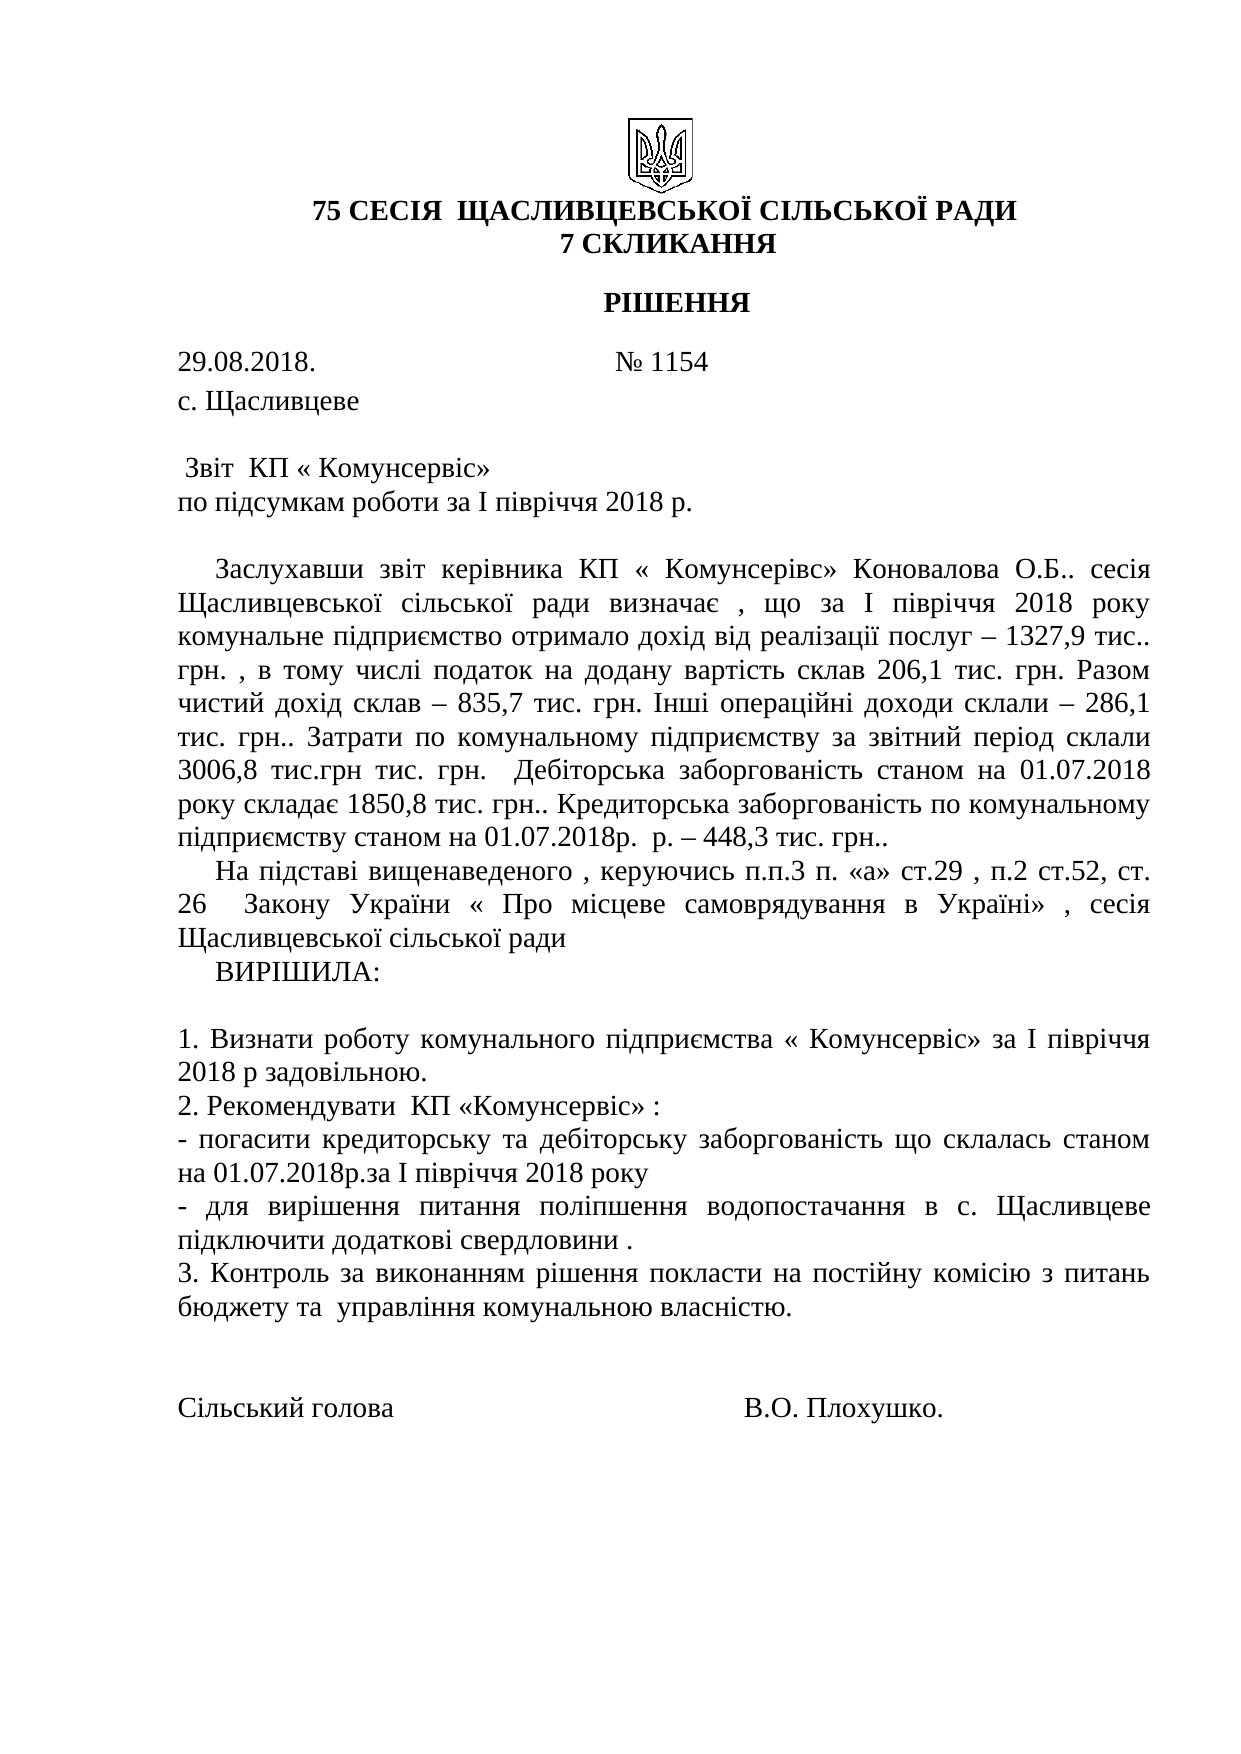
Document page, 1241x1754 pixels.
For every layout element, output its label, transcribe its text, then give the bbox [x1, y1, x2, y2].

text по підсумкам роботи за І півріччя 2018 р. [177, 484, 1152, 518]
text 3. Контроль за виконанням рішення покласти на постійну комісію з питань бюджету та управління комунальною власністю. [177, 1256, 1152, 1323]
text На підставі вищенаведеного , керуючись п.п.3 п. «а» ст.29 , п.2 ст.52, ст. 26 Закону України « Про місцеве самоврядування в Україні» , сесія Щасливцевської сільської ради [177, 853, 1152, 954]
text - для вирішення питання поліпшення водопостачання в с. Щасливцеве підключити додаткові свердловини . [177, 1188, 1152, 1256]
text Заслухавши звіт керівника КП « Комунсерівс» Коновалова О.Б.. сесія Щасливцевської сільської ради визначає , що за І півріччя 2018 року комунальне підприємство отримало дохід від реалізації послуг – 1327,9 тис.. грн. , в тому числі податок на додану вартість склав 206,1 тис. грн. Разом чистий дохід склав – 835,7 тис. грн. Інші операційні доходи склали – 286,1 тис. грн.. Затрати по комунальному підприємству за звітний період склали 3006,8 тис.грн тис. грн. Дебіторська заборгованість станом на 01.07.2018 року складає 1850,8 тис. грн.. Кредиторська заборгованість по комунальному підприємству станом на 01.07.2018р. р. – 448,3 тис. грн.. [177, 551, 1152, 853]
text - погасити кредиторську та дебіторську заборгованість що склалась станом на 01.07.2018р.за І півріччя 2018 року [177, 1121, 1152, 1188]
text Звіт КП « Комунсервіс» [177, 451, 1152, 484]
text 2. Рекомендувати КП «Комунсервіс» : [177, 1088, 1152, 1121]
text 75 СЕСІЯ ЩАСЛИВЦЕВСЬКОЇ СІЛЬСЬКОЇ РАДИ [177, 193, 1152, 227]
text 1. Визнати роботу комунального підприємства « Комунсервіс» за І півріччя 2018 р задовільною. [177, 1021, 1152, 1088]
text РІШЕННЯ [177, 285, 1152, 319]
text ВИРІШИЛА: [177, 954, 1152, 987]
text Сільський голова В.О. Плохушко. [177, 1390, 1152, 1423]
text 7 СКЛИКАННЯ [177, 227, 1152, 260]
text с. Щасливцеве [177, 383, 1125, 417]
text 29.08.2018. № 1154 [177, 344, 1152, 377]
